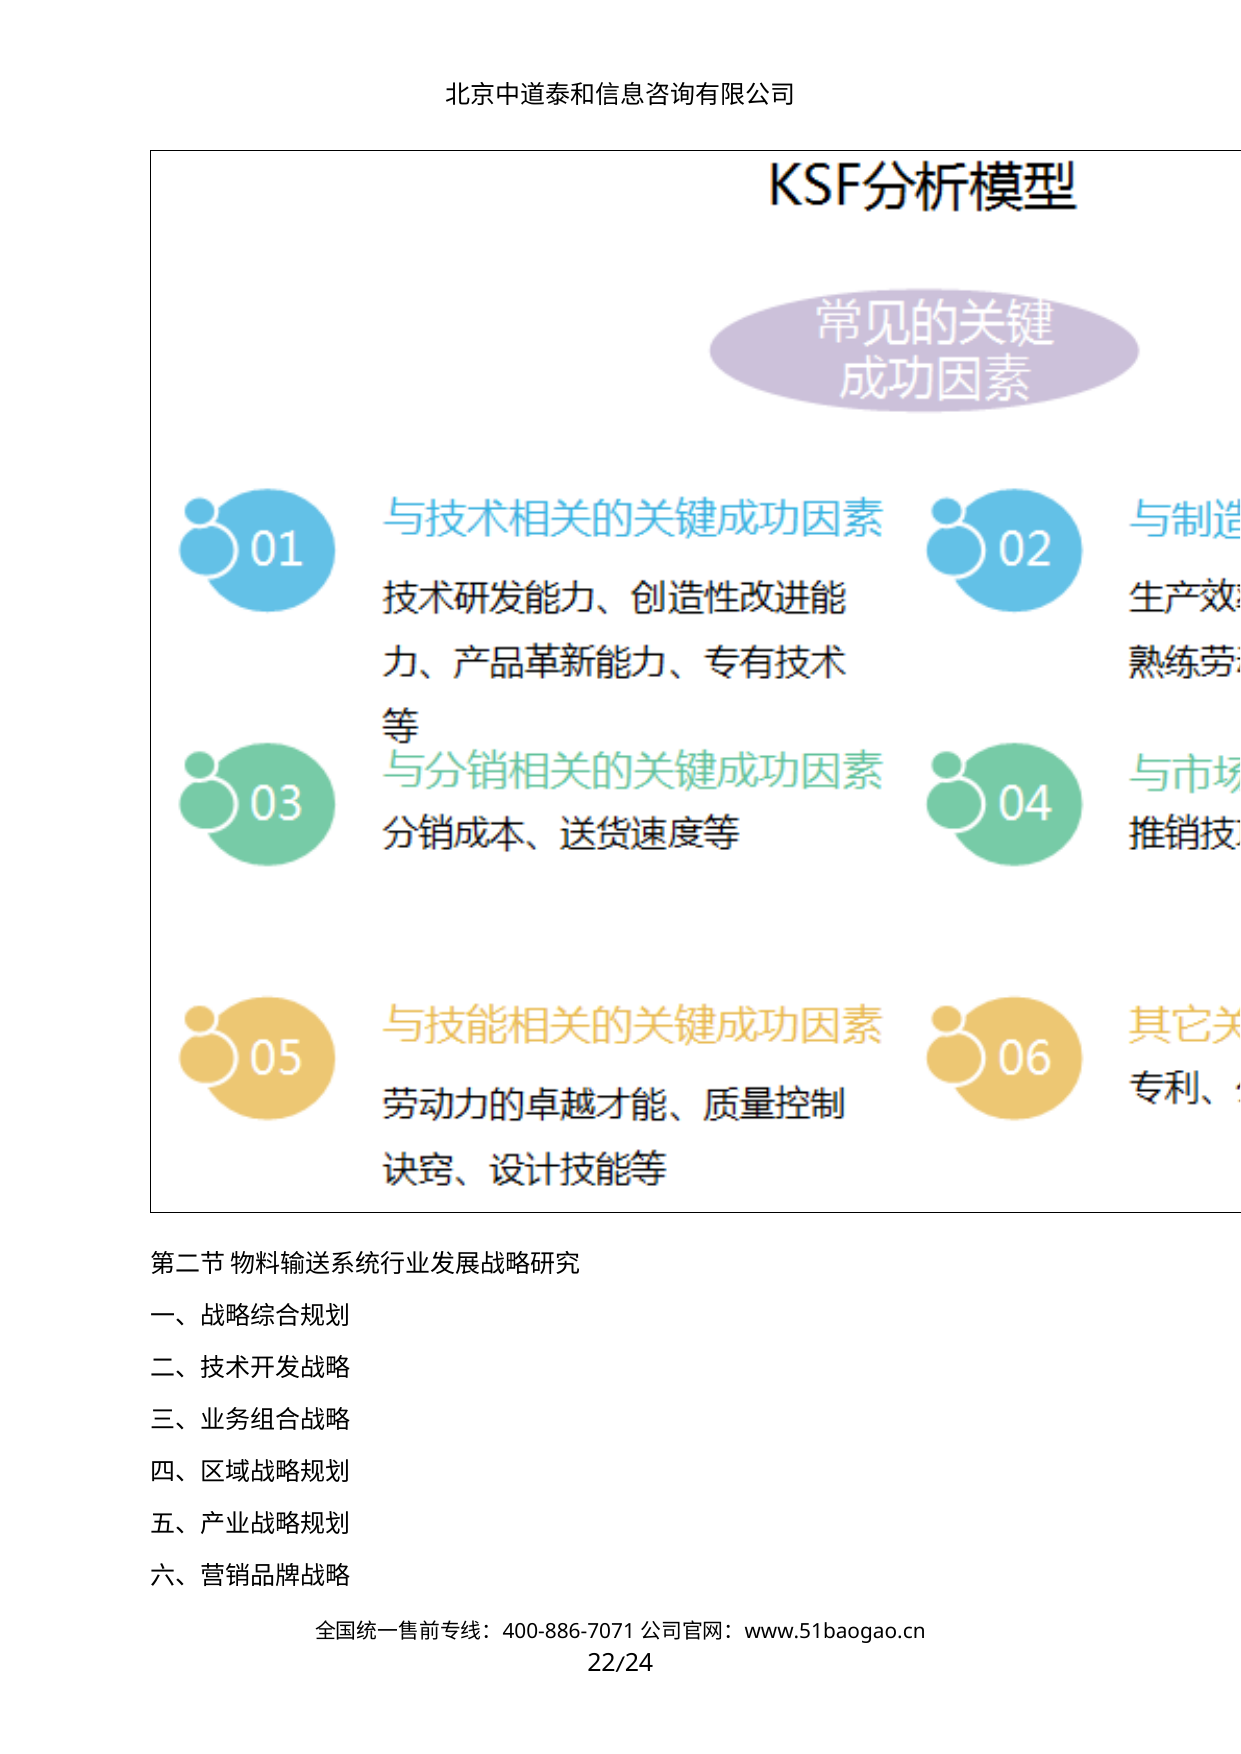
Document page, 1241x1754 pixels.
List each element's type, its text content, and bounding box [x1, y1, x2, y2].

text 一、战略综合规划 [150, 1296, 1090, 1332]
text 五、产业战略规划 [150, 1503, 1090, 1539]
picture [151, 151, 1241, 1212]
text 四、区域战略规划 [150, 1451, 1090, 1488]
text 二、技术开发战略 [150, 1348, 1090, 1384]
text 六、营销品牌战略 [150, 1555, 1090, 1591]
text 第二节 物料输送系统行业发展战略研究 [150, 1244, 1090, 1280]
text 三、业务组合战略 [150, 1399, 1090, 1436]
